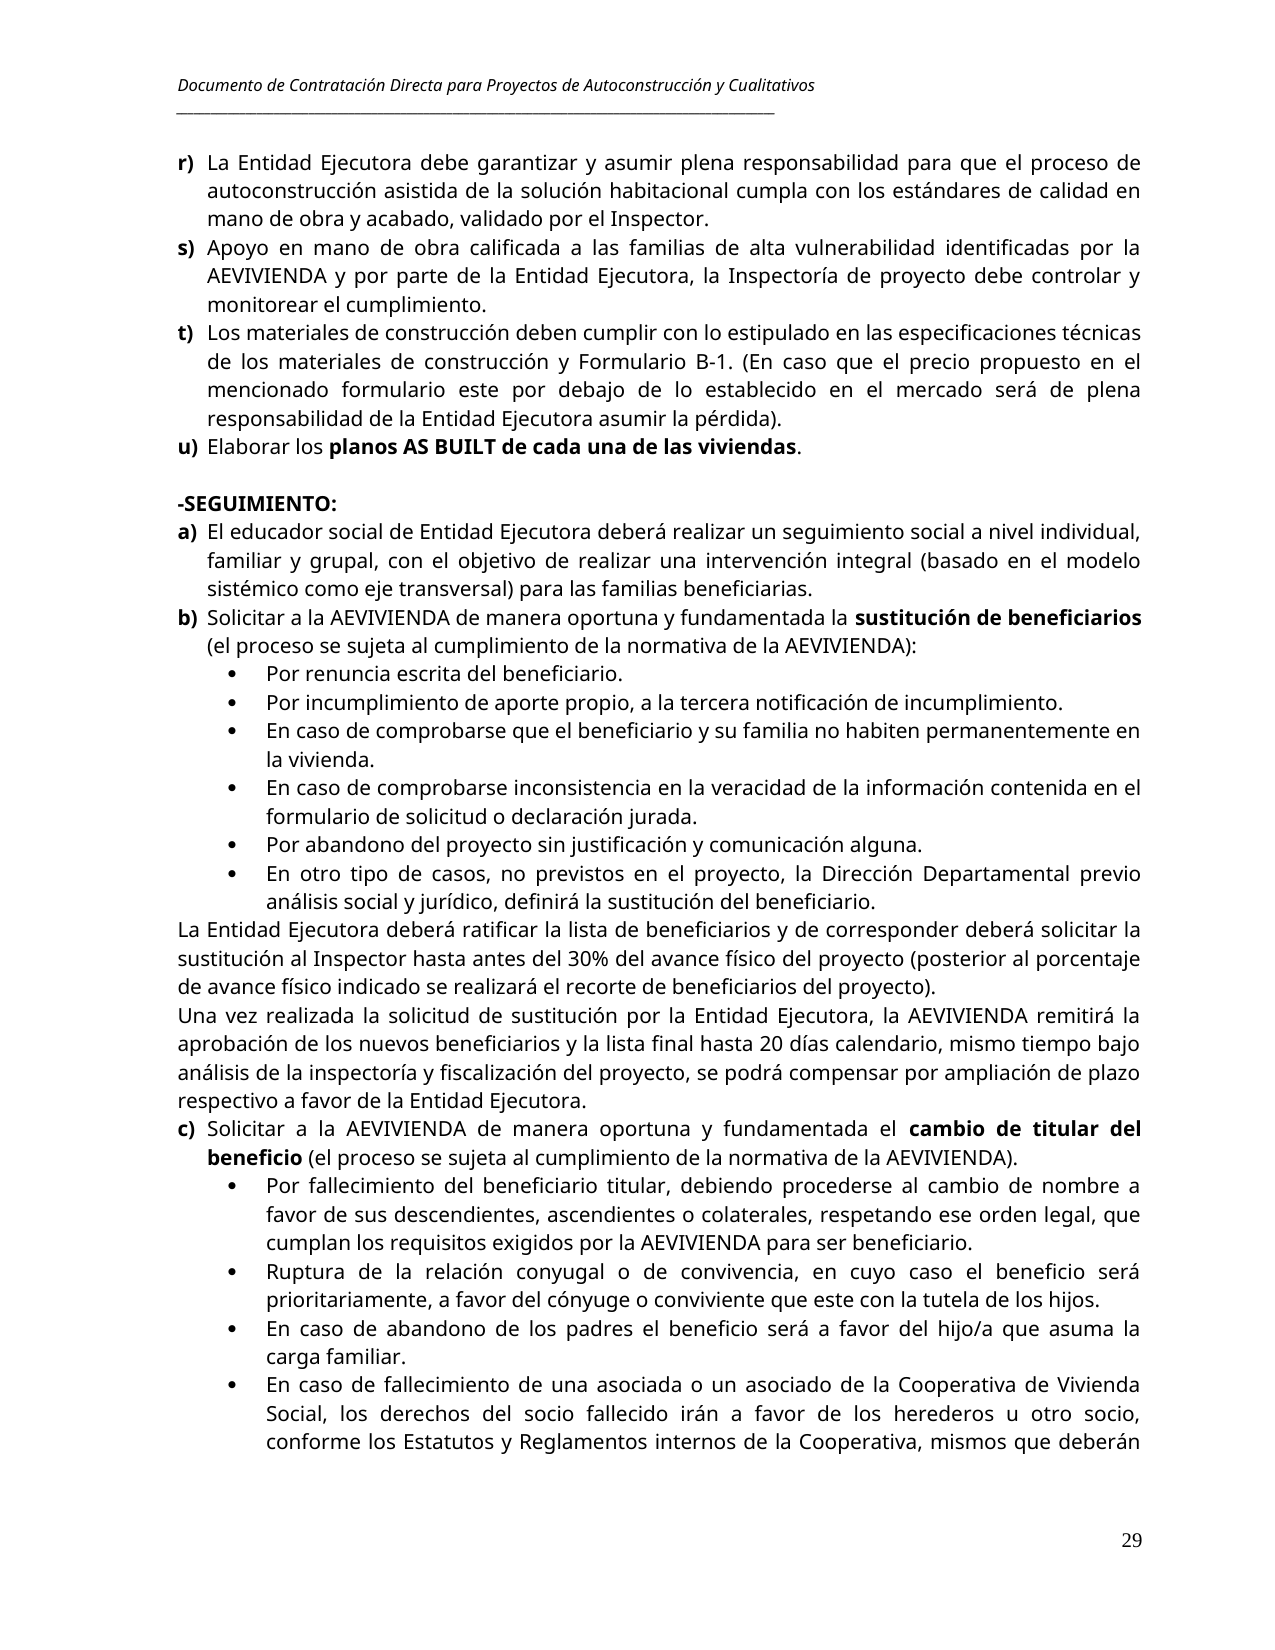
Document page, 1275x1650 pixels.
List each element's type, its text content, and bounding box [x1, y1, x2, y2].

list Solicitar a la AEVIVIENDA de manera oportuna y fundamentada la sustitución de beneficiarios (el proceso se sujeta al cumplimiento de la normativa de la AEVIVIENDA): [177, 603, 1142, 659]
list Por abandono del proyecto sin justificación y comunicación alguna. [228, 830, 1142, 859]
list En otro tipo de casos, no previstos en el proyecto, la Dirección Departamental previo análisis social y jurídico, definirá la sustitución del beneficiario. [228, 859, 1142, 916]
list En caso de comprobarse inconsistencia en la veracidad de la información contenida en el formulario de solicitud o declaración jurada. [228, 773, 1142, 830]
text Una vez realizada la solicitud de sustitución por la Entidad Ejecutora, la AEVIVIENDA remitirá la aprobación de los nuevos beneficiarios y la lista final hasta 20 días calendario, mismo tiempo bajo análisis de la inspectoría y fiscalización del proyecto, se podrá compensar por ampliación de plazo respectivo a favor de la Entidad Ejecutora. [177, 1001, 1142, 1114]
list Solicitar a la AEVIVIENDA de manera oportuna y fundamentada el cambio de titular del beneficio (el proceso se sujeta al cumplimiento de la normativa de la AEVIVIENDA). [177, 1114, 1142, 1171]
list En caso de abandono de los padres el beneficio será a favor del hijo/a que asuma la carga familiar. [228, 1314, 1142, 1371]
list La Entidad Ejecutora debe garantizar y asumir plena responsabilidad para que el proceso de autoconstrucción asistida de la solución habitacional cumpla con los estándares de calidad en mano de obra y acabado, validado por el Inspector. [177, 148, 1142, 233]
list Por renuncia escrita del beneficiario. [228, 659, 1142, 688]
list El educador social de Entidad Ejecutora deberá realizar un seguimiento social a nivel individual, familiar y grupal, con el objetivo de realizar una intervención integral (basado en el modelo sistémico como eje transversal) para las familias beneficiarias. [177, 517, 1142, 603]
list Apoyo en mano de obra calificada a las familias de alta vulnerabilidad identificadas por la AEVIVIENDA y por parte de la Entidad Ejecutora, la Inspectoría de proyecto debe controlar y monitorear el cumplimiento. [177, 233, 1142, 318]
list Por incumplimiento de aporte propio, a la tercera notificación de incumplimiento. [228, 688, 1142, 716]
text -SEGUIMIENTO: [177, 489, 1142, 517]
list En caso de comprobarse que el beneficiario y su familia no habiten permanentemente en la vivienda. [228, 716, 1142, 773]
list Ruptura de la relación conyugal o de convivencia, en cuyo caso el beneficio será prioritariamente, a favor del cónyuge o conviviente que este con la tutela de los hijos. [228, 1257, 1142, 1314]
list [228, 1371, 1142, 1456]
list Elaborar los planos AS BUILT de cada una de las viviendas. [177, 432, 1142, 461]
list Los materiales de construcción deben cumplir con lo estipulado en las especificaciones técnicas de los materiales de construcción y Formulario B-1. (En caso que el precio propuesto en el mencionado formulario este por debajo de lo establecido en el mercado será de plena responsabilidad de la Entidad Ejecutora asumir la pérdida). [177, 318, 1142, 432]
list Por fallecimiento del beneficiario titular, debiendo procederse al cambio de nombre a favor de sus descendientes, ascendientes o colaterales, respetando ese orden legal, que cumplan los requisitos exigidos por la AEVIVIENDA para ser beneficiario. [228, 1171, 1142, 1257]
text La Entidad Ejecutora deberá ratificar la lista de beneficiarios y de corresponder deberá solicitar la sustitución al Inspector hasta antes del 30% del avance físico del proyecto (posterior al porcentaje de avance físico indicado se realizará el recorte de beneficiarios del proyecto). [177, 916, 1142, 1001]
